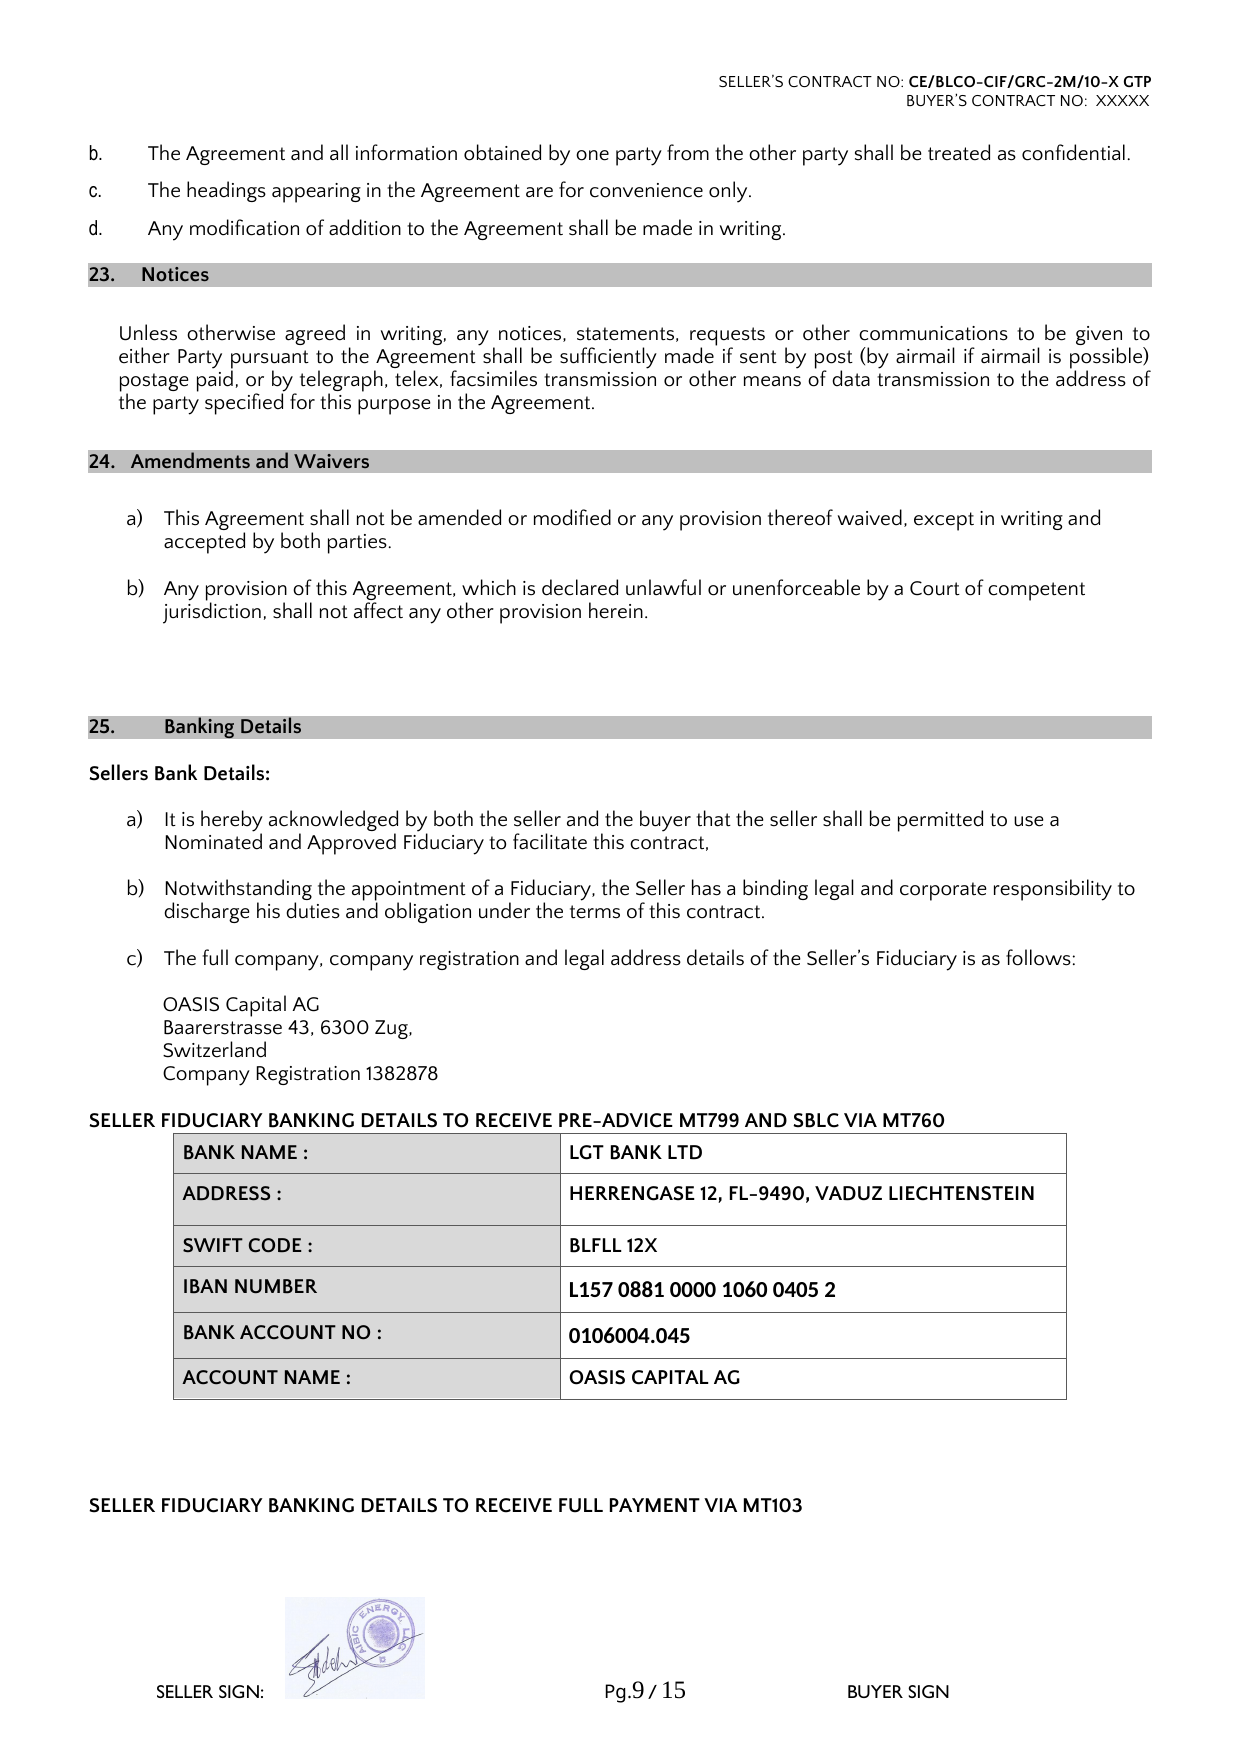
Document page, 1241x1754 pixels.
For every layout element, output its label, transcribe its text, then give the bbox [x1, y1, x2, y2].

list Notwithstanding the appointment of a Fiduciary, the Seller has a binding legal and corporate responsibility to discharge his duties and obligation under the terms of this contract. [126, 878, 1152, 924]
list Any provision of this Agreement, which is declared unlawful or unenforceable by a Court of competent jurisdiction, shall not affect any other provision herein. [126, 577, 1152, 624]
table_cell ADDRESS : [174, 1174, 560, 1225]
text OASIS Capital AG [162, 994, 1152, 1017]
text Unless otherwise agreed in writing, any notices, statements, requests or other communications to be given to either Party pursuant to the Agreement shall be sufficiently made if sent by post (by airmail if airmail is possible) postage paid, or by telegraph, telex, facsimiles transmission or other means of data transmission to the address of the party specified for this purpose in the Agreement. [118, 322, 1152, 415]
table_header BANK NAME : [174, 1134, 560, 1173]
table_cell HERRENGASE 12, FL-9490, VADUZ LIECHTENSTEIN [561, 1174, 1066, 1225]
text Company Registration 1382878 [162, 1063, 1152, 1086]
picture [285, 1597, 425, 1699]
list The full company, company registration and legal address details of the Seller’s Fiduciary is as follows: [126, 947, 1152, 971]
text Switzerland [162, 1040, 1152, 1063]
list It is hereby acknowledged by both the seller and the buyer that the seller shall be permitted to use a Nominated and Approved Fiduciary to facilitate this contract, [126, 809, 1152, 855]
table_header LGT BANK LTD [561, 1134, 1066, 1173]
table_cell OASIS CAPITAL AG [561, 1359, 1066, 1398]
table_cell BANK ACCOUNT NO : [174, 1313, 560, 1358]
table_cell BLFLL 12X [561, 1226, 1066, 1266]
text SELLER FIDUCIARY BANKING DETAILS TO RECEIVE FULL PAYMENT VIA MT103 [88, 1494, 1152, 1517]
list The Agreement and all information obtained by one party from the other party shall be treated as confidential. [88, 141, 1152, 166]
list The headings appearing in the Agreement are for convenience only. [88, 178, 1152, 203]
text 23. Notices [88, 263, 1152, 287]
list Any modification of addition to the Agreement shall be made in writing. [88, 215, 1152, 240]
table_cell SWIFT CODE : [174, 1226, 560, 1266]
table_cell 0106004.045 [561, 1313, 1066, 1358]
list This Agreement shall not be amended or modified or any provision thereof waived, except in writing and accepted by both parties. [126, 508, 1152, 554]
text 24. Amendments and Waivers [88, 450, 1152, 473]
table_cell ACCOUNT NAME : [174, 1359, 560, 1398]
text 25. Banking Details [88, 716, 1152, 739]
text SELLER FIDUCIARY BANKING DETAILS TO RECEIVE PRE-ADVICE MT799 AND SBLC VIA MT760 [88, 1109, 1152, 1132]
table_cell L157 0881 0000 1060 0405 2 [561, 1267, 1066, 1312]
text Sellers Bank Details: [88, 762, 1152, 786]
table_cell IBAN NUMBER [174, 1267, 560, 1312]
text Baarerstrasse 43, 6300 Zug, [162, 1017, 1152, 1040]
